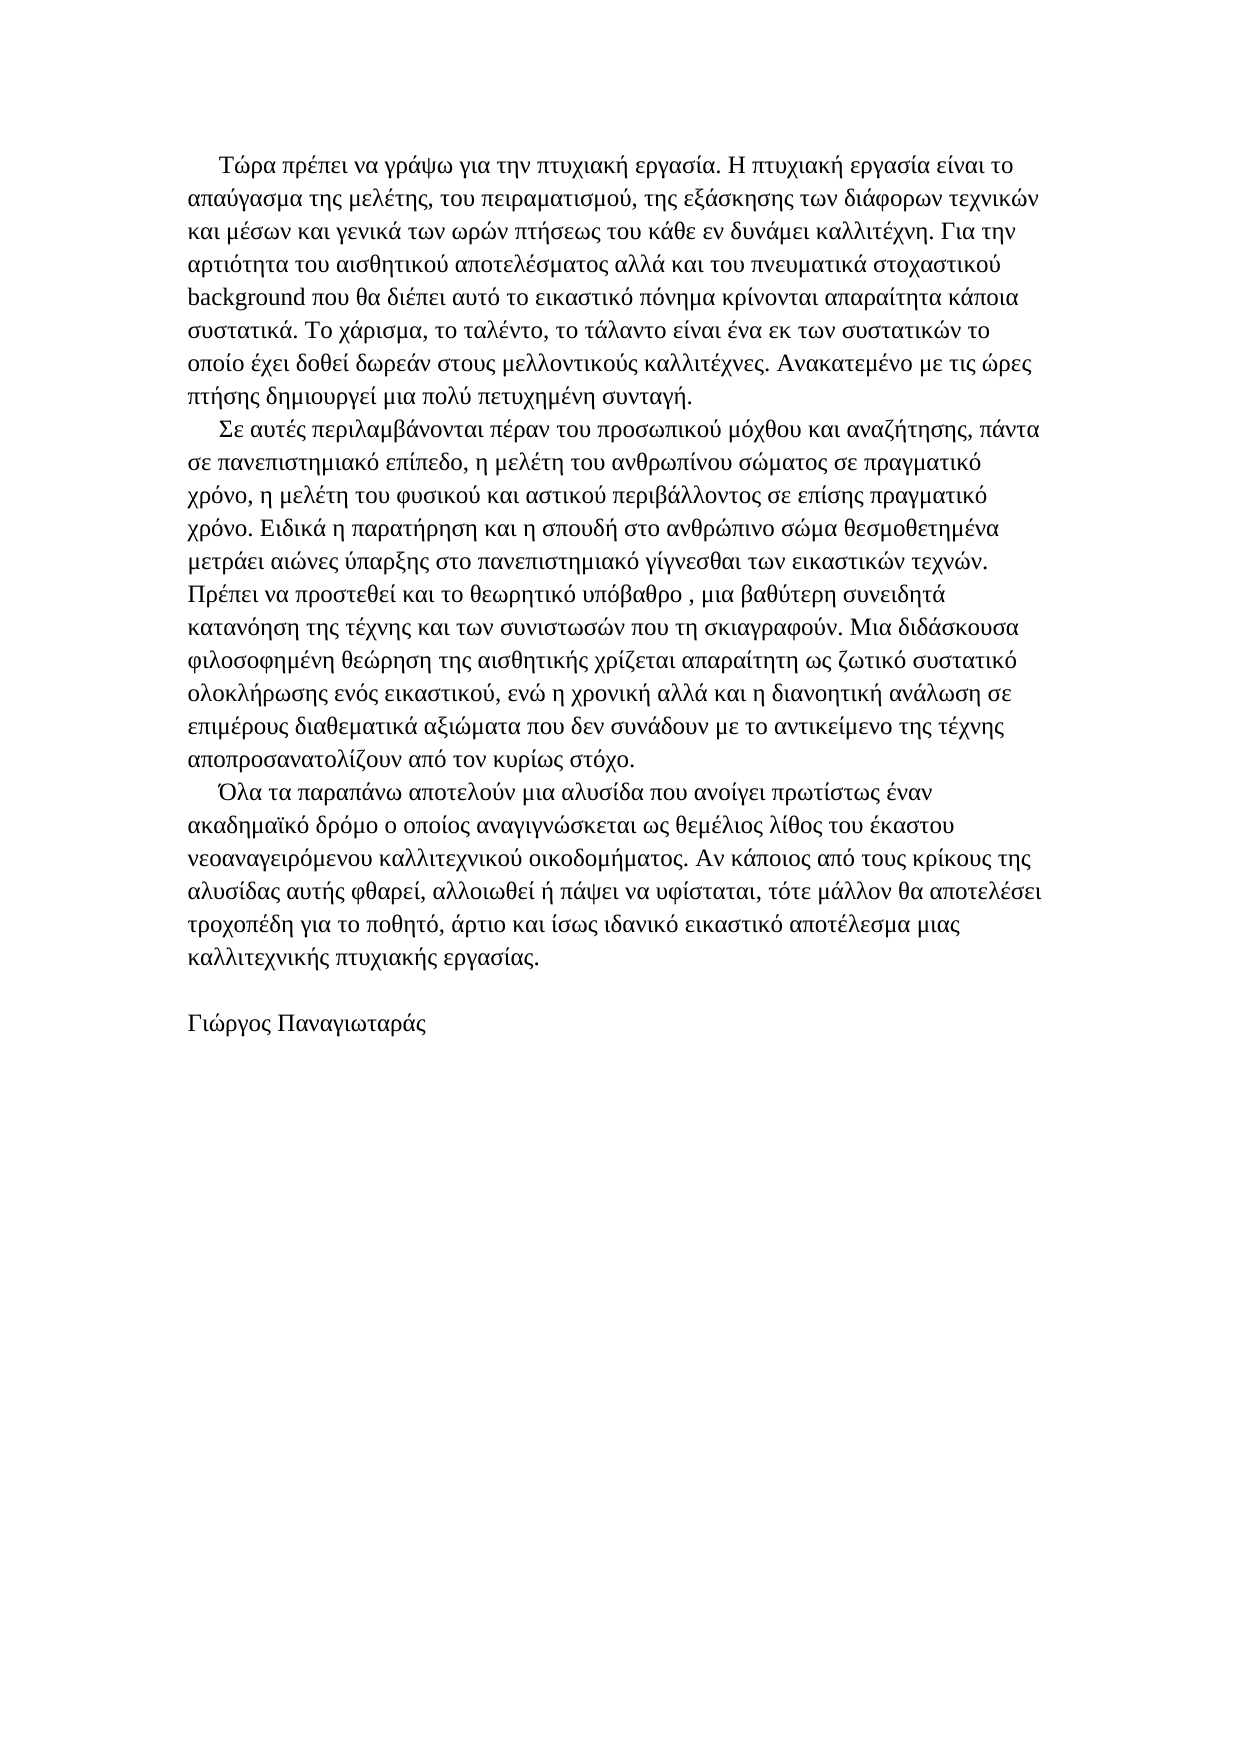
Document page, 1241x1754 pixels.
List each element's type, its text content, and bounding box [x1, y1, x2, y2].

text Όλα τα παραπάνω αποτελούν μια αλυσίδα που ανοίγει πρωτίστως έναν ακαδημαϊκό δρόμο ο οποίος αναγιγνώσκεται ως θεμέλιος λίθος του έκαστου νεοαναγειρόμενου καλλιτεχνικού οικοδομήματος. Αν κάποιος από τους κρίκους της αλυσίδας αυτής φθαρεί, αλλοιωθεί ή πάψει να υφίσταται, τότε μάλλον θα αποτελέσει τροχοπέδη για το ποθητό, άρτιο και ίσως ιδανικό εικαστικό αποτέλεσμα μιας καλλιτεχνικής πτυχιακής εργασίας. [187, 777, 1053, 971]
text Σε αυτές περιλαμβάνονται πέραν του προσωπικού μόχθου και αναζήτησης, πάντα σε πανεπιστημιακό επίπεδο, η μελέτη του ανθρωπίνου σώματος σε πραγματικό χρόνο, η μελέτη του φυσικού και αστικού περιβάλλοντος σε επίσης πραγματικό χρόνο. Ειδικά η παρατήρηση και η σπουδή στο ανθρώπινο σώμα θεσμοθετημένα μετράει αιώνες ύπαρξης στο πανεπιστημιακό γίγνεσθαι των εικαστικών τεχνών. Πρέπει να προστεθεί και το θεωρητικό υπόβαθρο , μια βαθύτερη συνειδητά κατανόηση της τέχνης και των συνιστωσών που τη σκιαγραφούν. Μια διδάσκουσα φιλοσοφημένη θεώρηση της αισθητικής χρίζεται απαραίτητη ως ζωτικό συστατικό ολοκλήρωσης ενός εικαστικού, ενώ η χρονική αλλά και η διανοητική ανάλωση σε επιμέρους διαθεματικά αξιώματα που δεν συνάδουν με το αντικείμενο της τέχνης αποπροσανατολίζουν από τον κυρίως στόχο. [187, 414, 1053, 773]
text Γιώργος Παναγιωταράς [187, 1008, 1053, 1037]
text Τώρα πρέπει να γράψω για την πτυχιακή εργασία. Η πτυχιακή εργασία είναι το απαύγασμα της μελέτης, του πειραματισμού, της εξάσκησης των διάφορων τεχνικών και μέσων και γενικά των ωρών πτήσεως του κάθε εν δυνάμει καλλιτέχνη. Για την αρτιότητα του αισθητικού αποτελέσματος αλλά και του πνευματικά στοχαστικού background που θα διέπει αυτό το εικαστικό πόνημα κρίνονται απαραίτητα κάποια συστατικά. Το χάρισμα, το ταλέντο, το τάλαντο είναι ένα εκ των συστατικών το οποίο έχει δοθεί δωρεάν στους μελλοντικούς καλλιτέχνες. Ανακατεμένο με τις ώρες πτήσης δημιουργεί μια πολύ πετυχημένη συνταγή. [187, 150, 1053, 410]
